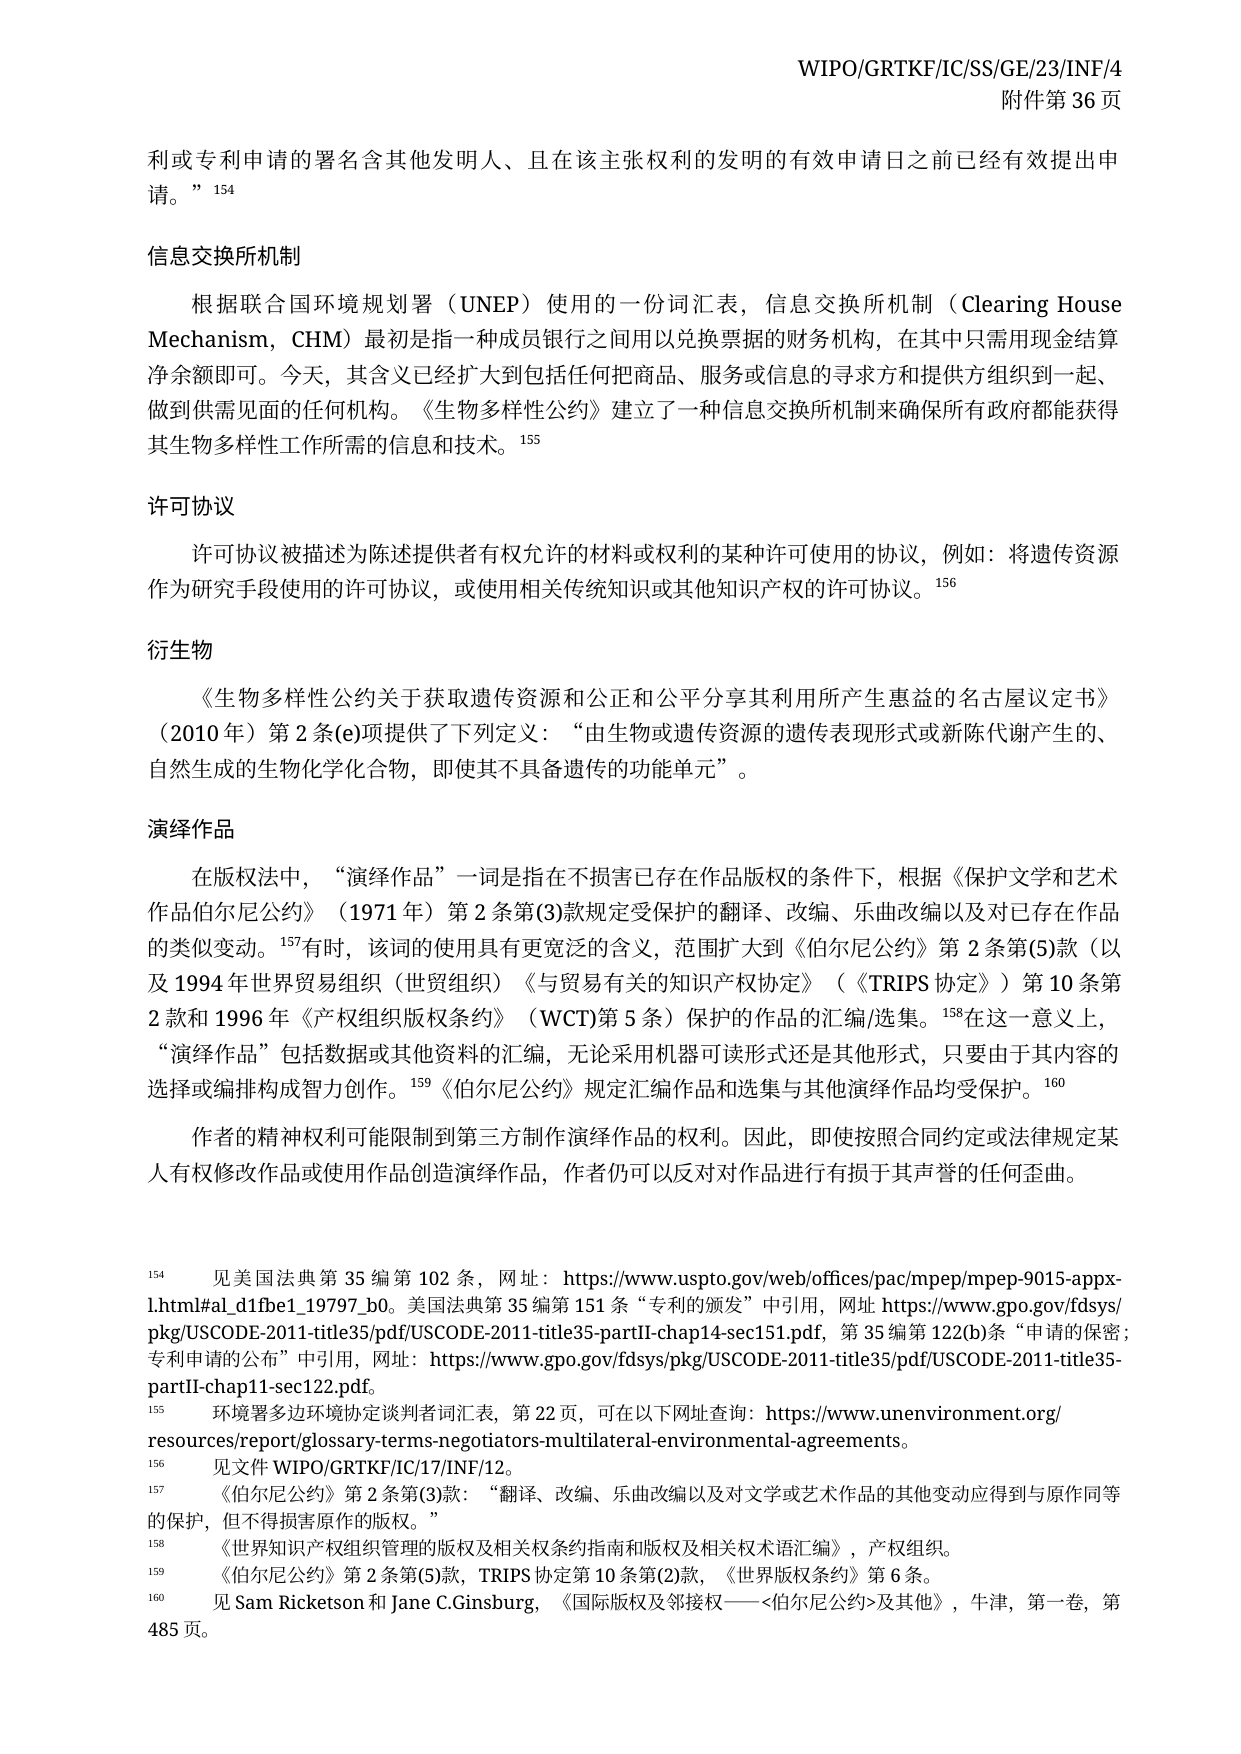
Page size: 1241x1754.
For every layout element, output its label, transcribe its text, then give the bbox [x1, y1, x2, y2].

text 衍生物 [148, 629, 1122, 664]
text 信息交换所机制 [148, 235, 1122, 271]
text 《生物多样性公约关于获取遗传资源和公正和公平分享其利用所产生惠益的名古屋议定书》（2010年）第2条(e)项提供了下列定义：“由生物或遗传资源的遗传表现形式或新陈代谢产生的、自然生成的生物化学化合物，即使其不具备遗传的功能单元”。 [148, 677, 1122, 783]
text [148, 139, 1122, 210]
text 作者的精神权利可能限制到第三方制作演绎作品的权利。因此，即使按照合同约定或法律规定某人有权修改作品或使用作品创造演绎作品，作者仍可以反对对作品进行有损于其声誉的任何歪曲。 [148, 1117, 1122, 1187]
text 在版权法中，“演绎作品”一词是指在不损害已存在作品版权的条件下，根据《保护文学和艺术作品伯尔尼公约》（1971年）第2条第(3)款规定受保护的翻译、改编、乐曲改编以及对已存在作品的类似变动。有时，该词的使用具有更宽泛的含义，范围扩大到《伯尔尼公约》第2条第(5)款（以及1994年世界贸易组织（世贸组织）《与贸易有关的知识产权协定》（《TRIPS协定》）第10条第2款和1996年《产权组织版权条约》（WCT)第5条）保护的作品的汇编/选集。在这一意义上，“演绎作品”包括数据或其他资料的汇编，无论采用机器可读形式还是其他形式，只要由于其内容的选择或编排构成智力创作。《伯尔尼公约》规定汇编作品和选集与其他演绎作品均受保护。 [148, 856, 1122, 1104]
text 许可协议 [148, 485, 1122, 521]
text 许可协议被描述为陈述提供者有权允许的材料或权利的某种许可使用的协议，例如：将遗传资源作为研究手段使用的许可协议，或使用相关传统知识或其他知识产权的许可协议。 [148, 533, 1122, 604]
text 演绎作品 [148, 808, 1122, 844]
text 根据联合国环境规划署（UNEP）使用的一份词汇表，信息交换所机制（Clearing House Mechanism，CHM）最初是指一种成员银行之间用以兑换票据的财务机构，在其中只需用现金结算净余额即可。今天，其含义已经扩大到包括任何把商品、服务或信息的寻求方和提供方组织到一起、做到供需见面的任何机构。《生物多样性公约》建立了一种信息交换所机制来确保所有政府都能获得其生物多样性工作所需的信息和技术。 [148, 283, 1122, 460]
